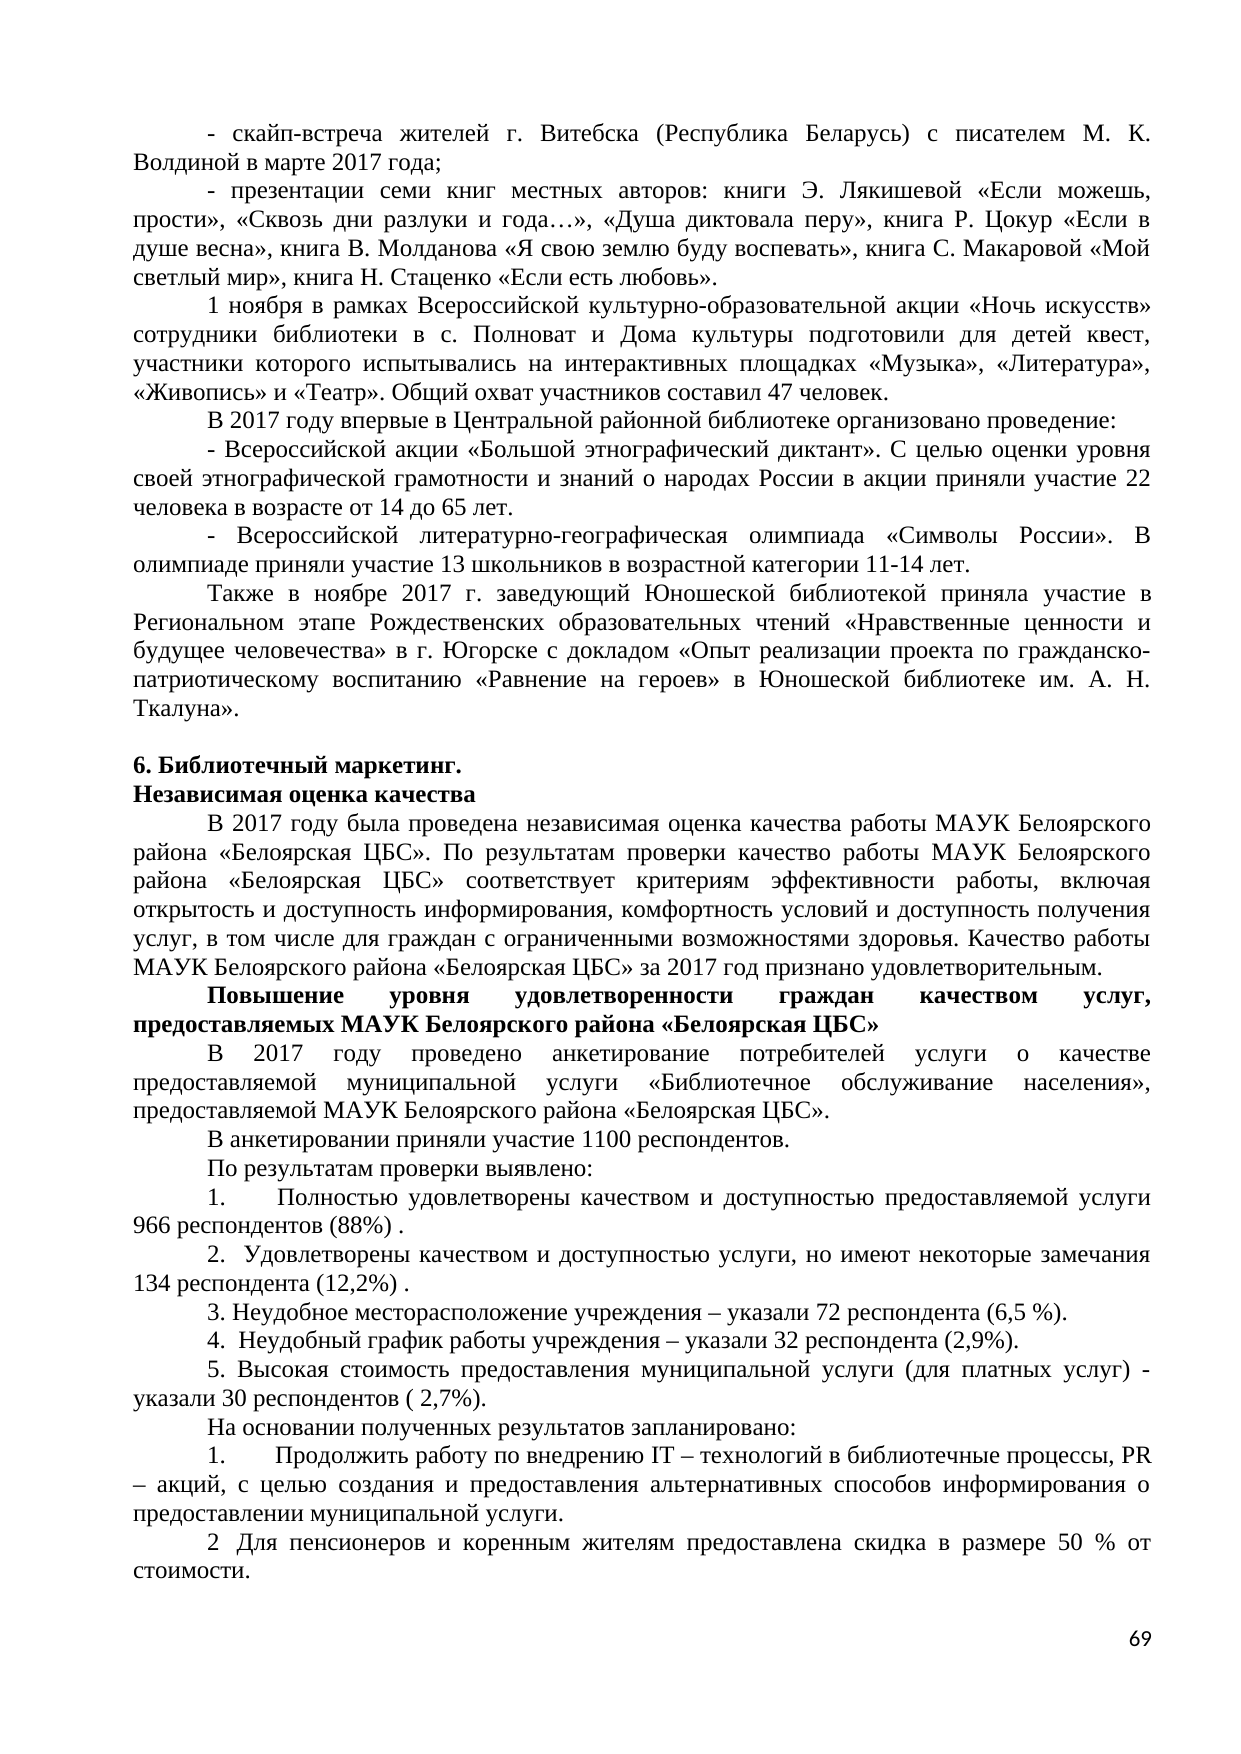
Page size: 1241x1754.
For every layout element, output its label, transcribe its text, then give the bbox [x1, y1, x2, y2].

text Независимая оценка качества [133, 779, 1152, 808]
list Для пенсионеров и коренным жителям предоставлена скидка в размере 50 % от стоимости. [133, 1527, 1152, 1584]
text - Всероссийской литературно-географическая олимпиада «Символы России». В олимпиаде приняли участие 13 школьников в возрастной категории 11-14 лет. [133, 521, 1152, 578]
text - Всероссийской акции «Большой этнографический диктант». С целью оценки уровня своей этнографической грамотности и знаний о народах России в акции приняли участие 22 человека в возрасте от 14 до 65 лет. [133, 434, 1152, 521]
text В 2017 году впервые в Центральной районной библиотеке организовано проведение: [133, 406, 1152, 434]
text 5. Высокая стоимость предоставления муниципальной услуги (для платных услуг) -указали 30 респондентов ( 2,7%). [133, 1354, 1152, 1412]
list 2. Удовлетворены качеством и доступностью услуги, но имеют некоторые замечания 134 респондента (12,2%) . [133, 1239, 1152, 1297]
text В анкетировании приняли участие 1100 респондентов. [133, 1124, 1152, 1153]
text На основании полученных результатов запланировано: [133, 1412, 1152, 1441]
text Повышение уровня удовлетворенности граждан качеством услуг, предоставляемых МАУК Белоярского района «Белоярская ЦБС» [133, 981, 1152, 1038]
list Продолжить работу по внедрению IT – технологий в библиотечные процессы, PR – акций, с целью создания и предоставления альтернативных способов информирования о предоставлении муниципальной услуги. [133, 1441, 1152, 1527]
text 6. Библиотечный маркетинг. [133, 751, 1152, 779]
text По результатам проверки выявлено: [133, 1153, 1152, 1182]
text - презентации семи книг местных авторов: книги Э. Лякишевой «Если можешь, прости», «Сквозь дни разлуки и года…», «Душа диктовала перу», книга Р. Цокур «Если в душе весна», книга В. Молданова «Я свою землю буду воспевать», книга С. Макаровой «Мой светлый мир», книга Н. Стаценко «Если есть любовь». [133, 176, 1152, 291]
text 1 ноября в рамках Всероссийской культурно-образовательной акции «Ночь искусств» сотрудники библиотеки в с. Полноват и Дома культуры подготовили для детей квест, участники которого испытывались на интерактивных площадках «Музыка», «Литература», «Живопись» и «Театр». Общий охват участников составил 47 человек. [133, 291, 1152, 406]
text В 2017 году была проведена независимая оценка качества работы МАУК Белоярского района «Белоярская ЦБС». По результатам проверки качество работы МАУК Белоярского района «Белоярская ЦБС» соответствует критериям эффективности работы, включая открытость и доступность информирования, комфортность условий и доступность получения услуг, в том числе для граждан с ограниченными возможностями здоровья. Качество работы МАУК Белоярского района «Белоярская ЦБС» за 2017 год признано удовлетворительным. [133, 808, 1152, 981]
text 4. Неудобный график работы учреждения – указали 32 респондента (2,9%). [133, 1326, 1152, 1354]
text - скайп-встреча жителей г. Витебска (Республика Беларусь) с писателем М. К. Волдиной в марте 2017 года; [133, 118, 1152, 176]
text Также в ноябре 2017 г. заведующий Юношеской библиотекой приняла участие в Региональном этапе Рождественских образовательных чтений «Нравственные ценности и будущее человечества» в г. Югорске с докладом «Опыт реализации проекта по гражданско-патриотическому воспитанию «Равнение на героев» в Юношеской библиотеке им. А. Н. Ткалуна». [133, 578, 1152, 722]
list 3. Неудобное месторасположение учреждения – указали 72 респондента (6,5 %). [133, 1297, 1152, 1326]
text В 2017 году проведено анкетирование потребителей услуги о качестве предоставляемой муниципальной услуги «Библиотечное обслуживание населения», предоставляемой МАУК Белоярского района «Белоярская ЦБС». [133, 1038, 1152, 1124]
list 1. Полностью удовлетворены качеством и доступностью предоставляемой услуги 966 респондентов (88%) . [133, 1182, 1152, 1239]
